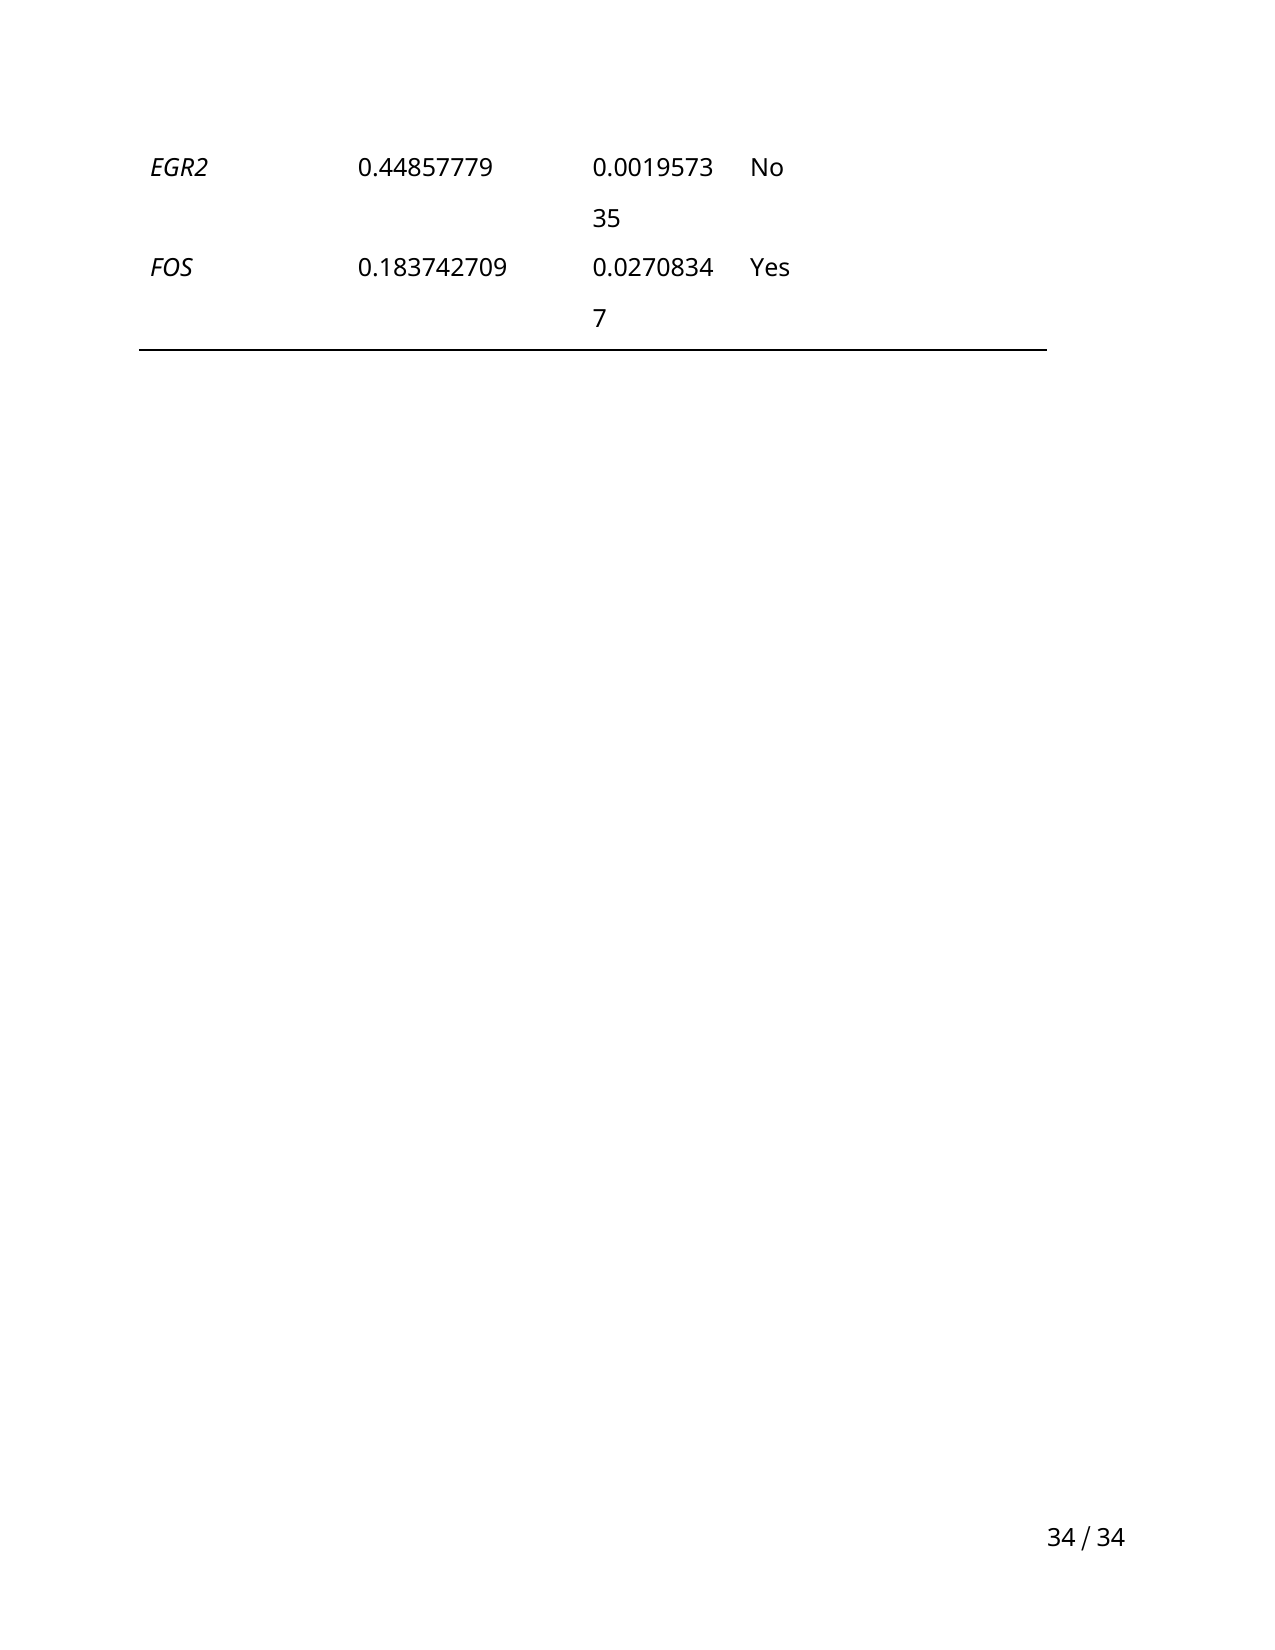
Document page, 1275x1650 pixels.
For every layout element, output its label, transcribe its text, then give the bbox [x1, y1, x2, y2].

table_cell 0.183742709 [346, 249, 581, 349]
table_cell Yes [739, 249, 1047, 349]
table_cell EGR2 [139, 150, 346, 249]
table_cell 0.001957335 [581, 150, 739, 249]
table_cell 0.02708347 [581, 249, 739, 349]
table_cell 0.44857779 [346, 150, 581, 249]
table_cell No [739, 150, 1047, 249]
table_cell FOS [139, 249, 346, 349]
